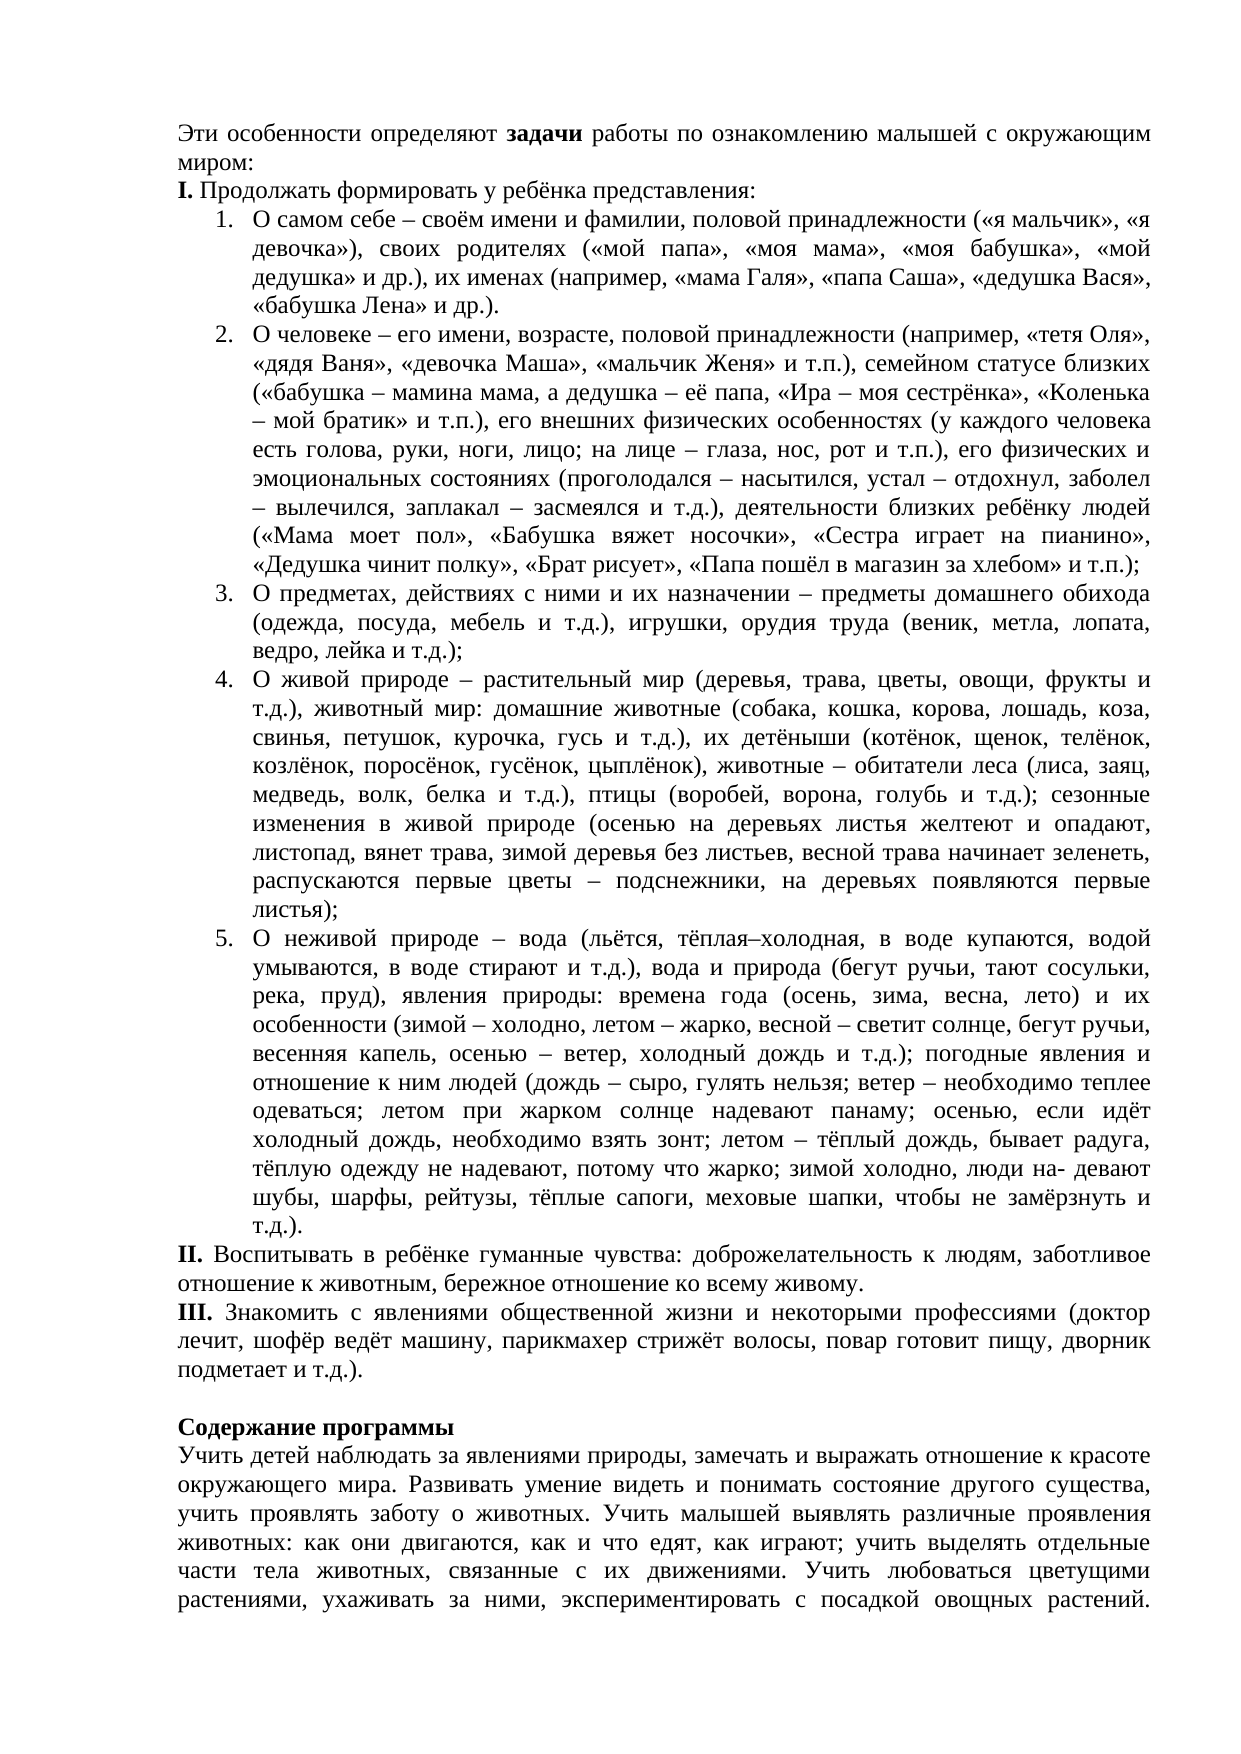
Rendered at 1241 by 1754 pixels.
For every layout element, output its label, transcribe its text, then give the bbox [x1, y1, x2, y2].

list О человеке – его имени, возрасте, половой принадлежности (например, «тетя Оля», «дядя Ваня», «девочка Маша», «мальчик Женя» и т.п.), семейном статусе близких («бабушка – мамина мама, а дедушка – её папа, «Ира – моя сестрёнка», «Коленька – мой братик» и т.п.), его внешних физических особенностях (у каждого человека есть голова, руки, ноги, лицо; на лице – глаза, нос, рот и т.п.), его физических и эмоциональных состояниях (проголодался – насытился, устал – отдохнул, заболел – вылечился, заплакал – засмеялся и т.д.), деятельности близких ребёнку людей («Мама моет пол», «Бабушка вяжет носочки», «Сестра играет на пианино», «Дедушка чинит полку», «Брат рисует», «Папа пошёл в магазин за хлебом» и т.п.); [215, 319, 1152, 578]
list О самом себе – своём имени и фамилии, половой принадлежности («я мальчик», «я девочка»), своих родителях («мой папа», «моя мама», «моя бабушка», «мой дедушка» и др.), их именах (например, «мама Галя», «папа Саша», «дедушка Вася», «бабушка Лена» и др.). [215, 204, 1152, 319]
text III. Знакомить с явлениями общественной жизни и некоторыми профессиями (доктор лечит, шофёр ведёт машину, парикмахер стрижёт волосы, повар готовит пищу, дворник подметает и т.д.). [177, 1297, 1152, 1383]
text I. Продолжать формировать у ребёнка представления: [177, 176, 1152, 204]
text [177, 1441, 1152, 1613]
list О живой природе – растительный мир (деревья, трава, цветы, овощи, фрукты и т.д.), животный мир: домашние животные (собака, кошка, корова, лошадь, коза, свинья, петушок, курочка, гусь и т.д.), их детёныши (котёнок, щенок, телёнок, козлёнок, поросёнок, гусёнок, цыплёнок), животные – обитатели леса (лиса, заяц, медведь, волк, белка и т.д.), птицы (воробей, ворона, голубь и т.д.); сезонные изменения в живой природе (осенью на деревьях листья желтеют и опадают, листопад, вянет трава, зимой деревья без листьев, весной трава начинает зеленеть, распускаются первые цветы – подснежники, на деревьях появляются первые листья); [215, 664, 1152, 923]
list О предметах, действиях с ними и их назначении – предметы домашнего обихода (одежда, посуда, мебель и т.д.), игрушки, орудия труда (веник, метла, лопата, ведро, лейка и т.д.); [215, 578, 1152, 664]
text Эти особенности определяют задачи работы по ознакомлению малышей с окружающим миром: [177, 118, 1152, 176]
text Содержание программы [177, 1412, 1152, 1441]
text II. Воспитывать в ребёнке гуманные чувства: доброжелательность к людям, заботливое отношение к животным, бережное отношение ко всему живому. [177, 1239, 1152, 1297]
list О неживой природе – вода (льётся, тёплая–холодная, в воде купаются, водой умываются, в воде стирают и т.д.), вода и природа (бегут ручьи, тают сосульки, река, пруд), явления природы: времена года (осень, зима, весна, лето) и их особенности (зимой – холодно, летом – жарко, весной – светит солнце, бегут ручьи, весенняя капель, осенью – ветер, холодный дождь и т.д.); погодные явления и отношение к ним людей (дождь – сыро, гулять нельзя; ветер – необходимо теплее одеваться; летом при жарком солнце надевают панаму; осенью, если идёт холодный дождь, необходимо взять зонт; летом – тёплый дождь, бывает радуга, тёплую одежду не надевают, потому что жарко; зимой холодно, люди на- девают шубы, шарфы, рейтузы, тёплые сапоги, меховые шапки, чтобы не замёрзнуть и т.д.). [215, 923, 1152, 1239]
